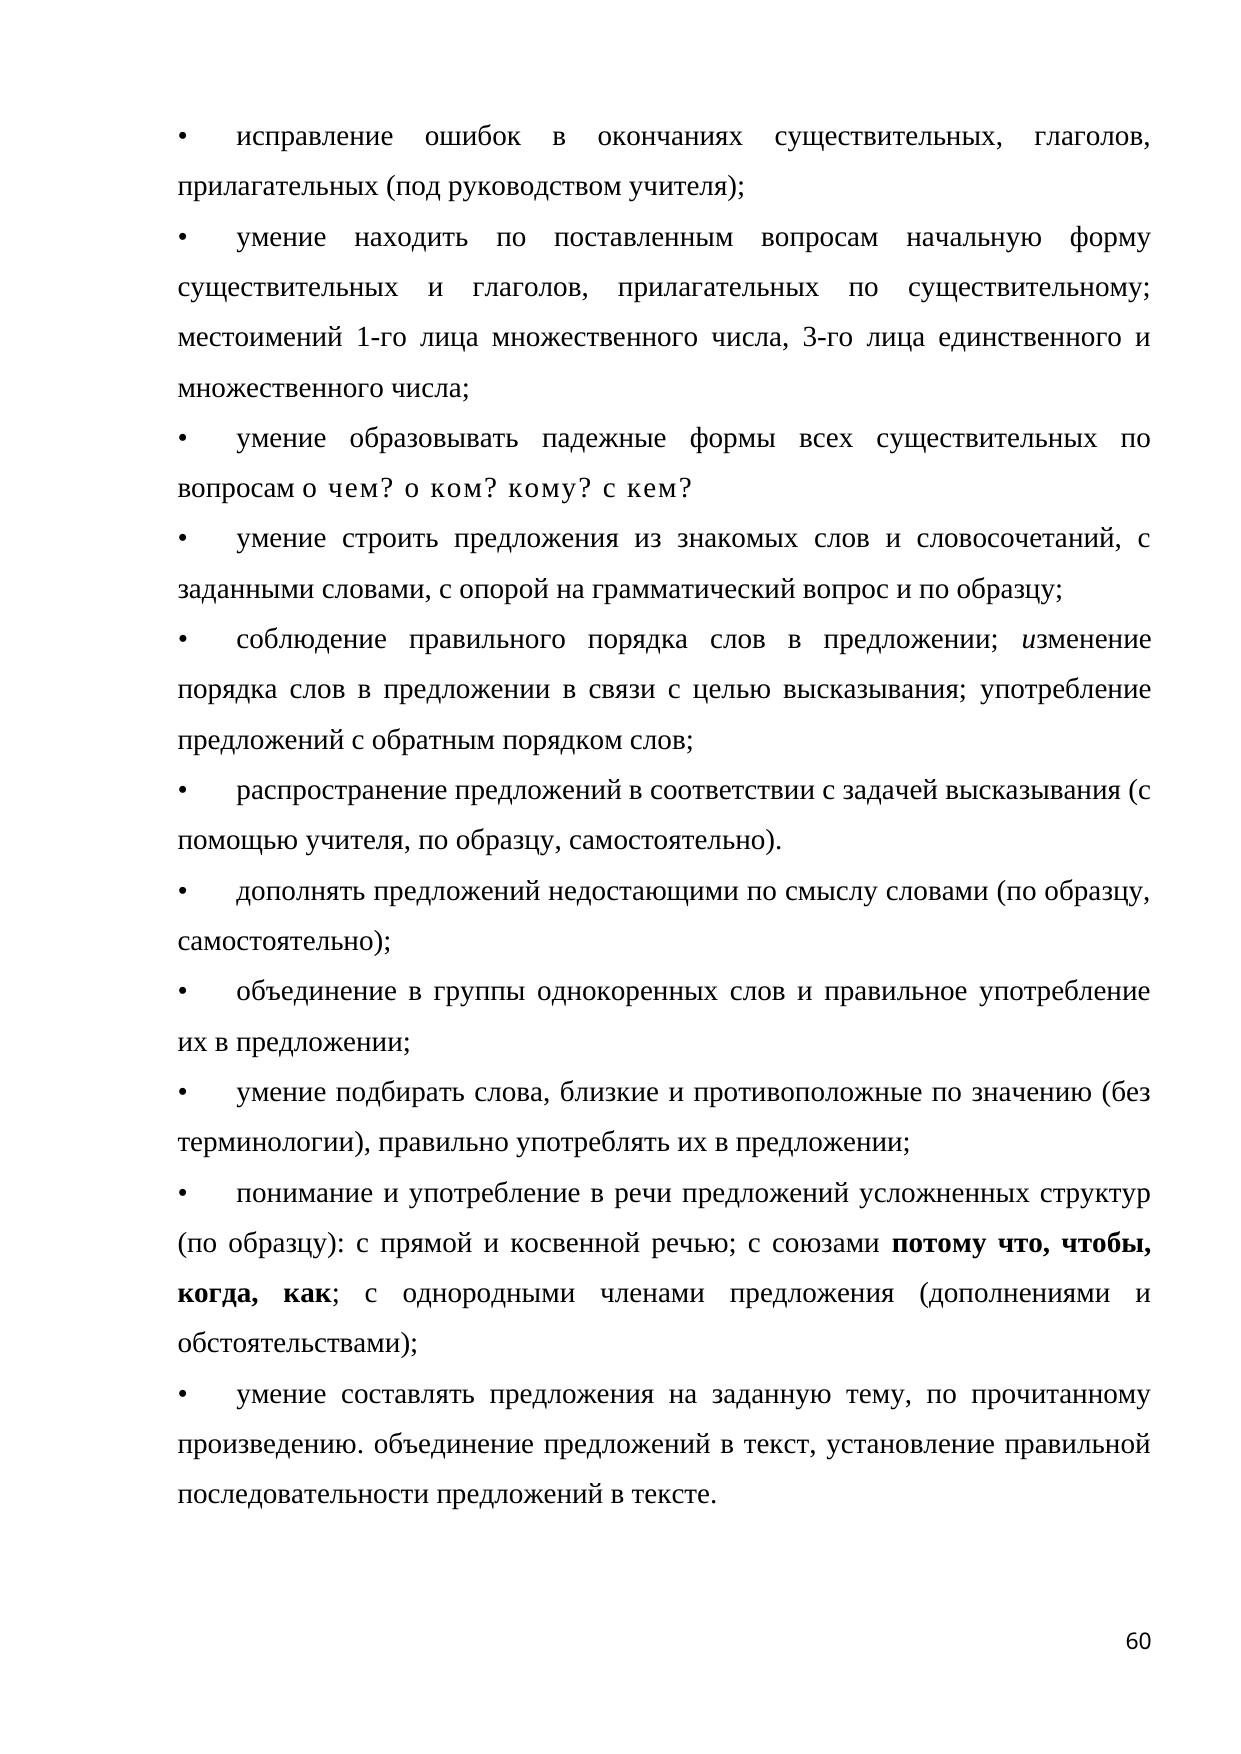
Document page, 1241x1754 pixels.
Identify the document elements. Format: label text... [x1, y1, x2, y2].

list умение образовывать падежные формы всех существительных по вопросам о чем? о ком? кому? с кем? [177, 420, 1152, 504]
list умение составлять предложения на заданную тему, по прочитанному произведению. объединение предложений в текст, установление правильной последовательности предложений в тексте. [177, 1376, 1152, 1510]
list умение строить предложения из знакомых слов и словосочетаний, с заданными словами, с опорой на грамматический вопрос и по образцу; [177, 521, 1152, 604]
list исправление ошибок в окончаниях существительных, глаголов, прилагательных (под руководством учителя); [177, 118, 1152, 202]
list понимание и употребление в речи предложений усложненных структур (по образцу): с прямой и косвенной речью; с союзами потому что, чтобы, когда, как; с однородными членами предложения (дополнениями и обстоятельствами); [177, 1175, 1152, 1359]
list распространение предложений в соответствии с задачей высказывания (с помощью учителя, по образцу, самостоятельно). [177, 772, 1152, 856]
list умение находить по поставленным вопросам начальную форму существительных и глаголов, прилагательных по существительному; местоимений 1-го лица множественного числа, 3-го лица единственного и множественного числа; [177, 219, 1152, 403]
list умение подбирать слова, близкие и противоположные по значению (без терминологии), правильно употреблять их в предложении; [177, 1074, 1152, 1158]
list дополнять предложений недостающими по смыслу словами (по образцу, самостоятельно); [177, 873, 1152, 957]
list соблюдение правильного порядка слов в предложении; изменение порядка слов в предложении в связи с целью высказывания; употребление предложений с обратным порядком слов; [177, 621, 1152, 755]
list объединение в группы однокоренных слов и правильное употребление их в предложении; [177, 973, 1152, 1057]
